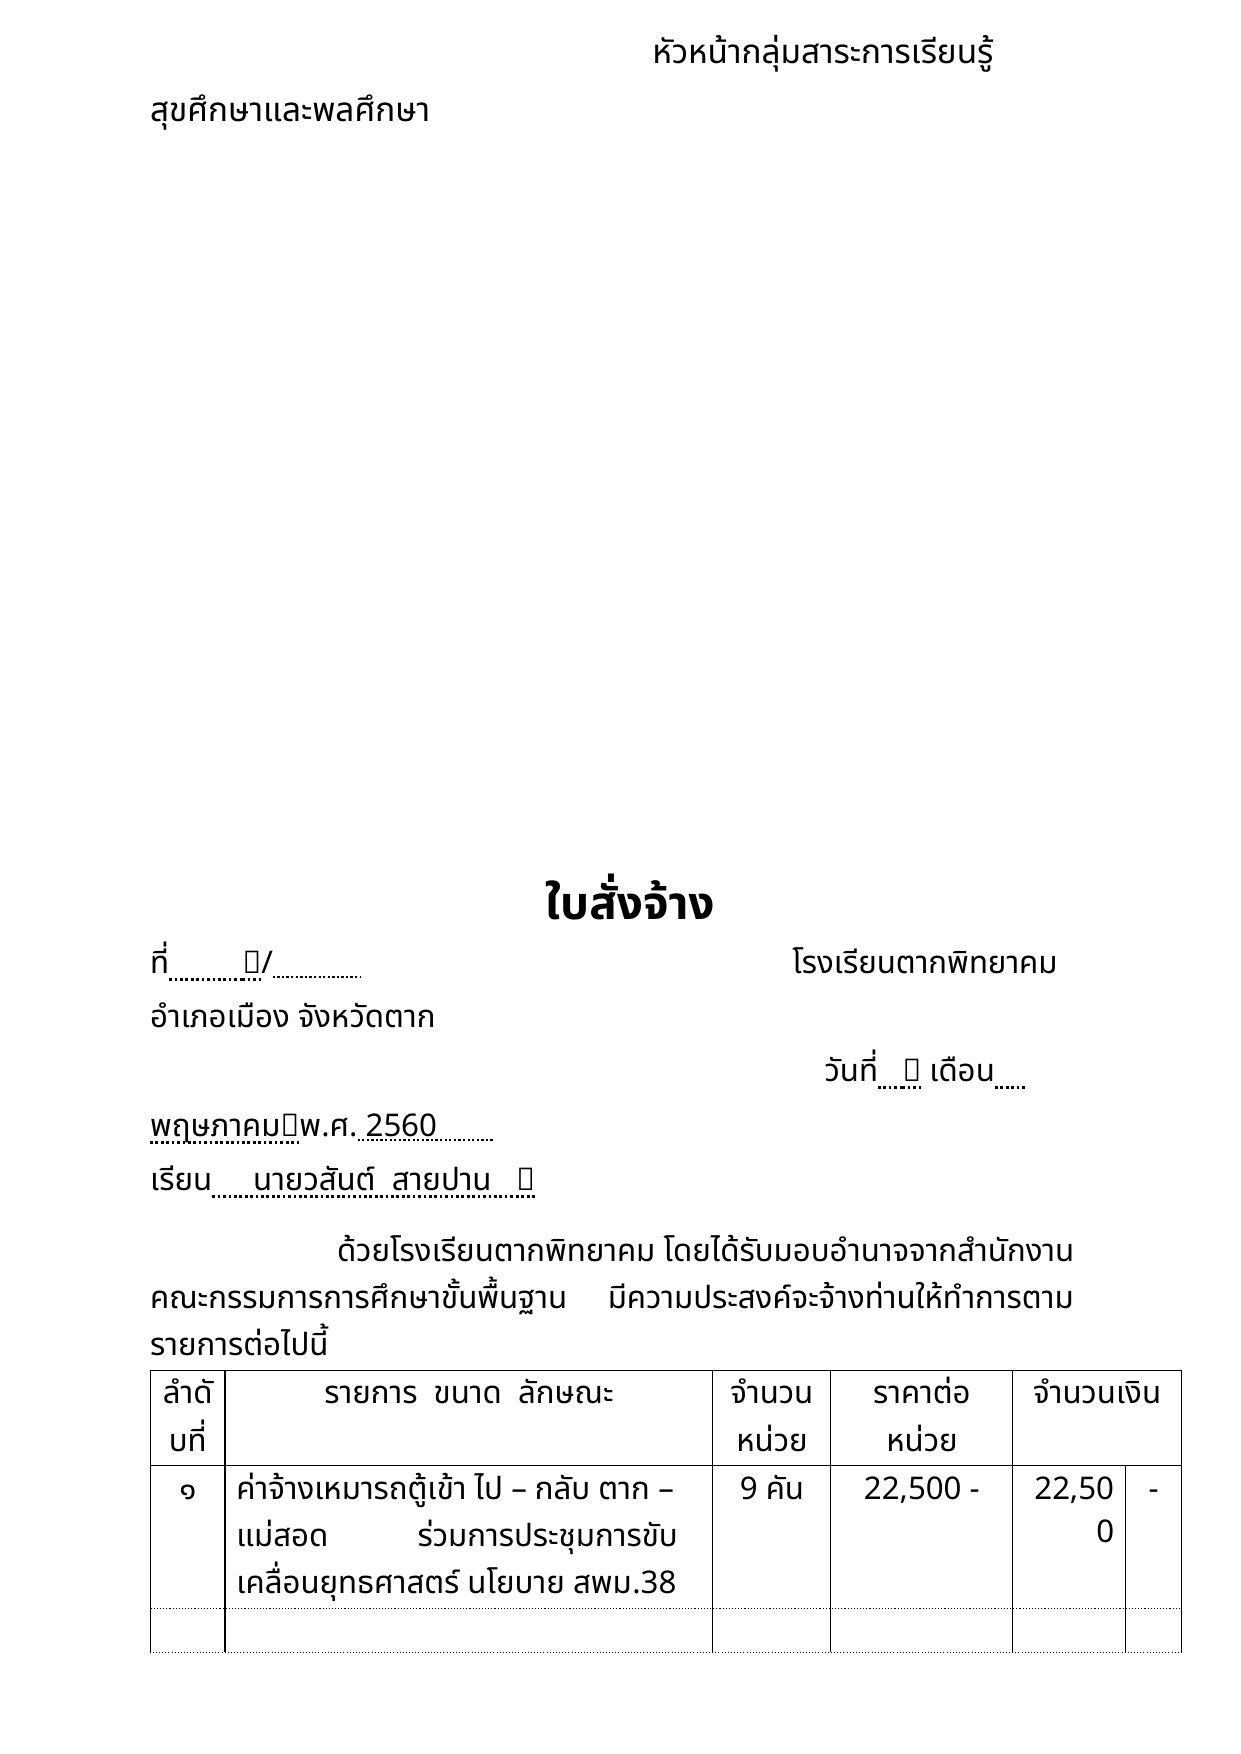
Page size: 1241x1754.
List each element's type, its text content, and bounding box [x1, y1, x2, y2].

table_header ราคาต่อหน่วย [831, 1371, 1012, 1465]
table_header ลำดับที่ [151, 1371, 224, 1465]
table_cell ๑ [151, 1466, 224, 1608]
table_cell [1013, 1608, 1125, 1652]
text ใบสั่งจ้าง [169, 871, 1090, 940]
table_cell 9 คัน [713, 1466, 830, 1608]
table_cell 22,500 - [831, 1466, 1012, 1608]
table_cell [1126, 1608, 1181, 1652]
table_cell ค่าจ้างเหมารถตู้เข้า ไป – กลับ ตาก – แม่สอด ร่วมการประชุมการขับเคลื่อนยุทธศาสตร์ นโยบาย สพม.38 [226, 1466, 712, 1608]
table_header รายการ ขนาด ลักษณะ [226, 1371, 712, 1465]
text เรียน นายวสันต์ สายปาน [150, 1157, 1090, 1204]
table_cell [713, 1608, 830, 1652]
text ที่ / โรงเรียนตากพิทยาคม อำเภอเมือง จังหวัดตาก [150, 940, 1090, 1042]
table_cell 22,500 [1013, 1466, 1125, 1608]
table_header จำนวนเงิน [1013, 1371, 1181, 1465]
text ด้วยโรงเรียนตากพิทยาคม โดยได้รับมอบอำนาจจากสำนักงานคณะกรรมการการศึกษาขั้นพื้นฐาน มีความประสงค์จะจ้างท่านให้ทำการตามรายการต่อไปนี้ [150, 1228, 1090, 1369]
text หัวหน้ากลุ่มสาระการเรียนรู้สุขศึกษาและพลศึกษา [150, 28, 1090, 136]
table_cell - [1126, 1466, 1181, 1608]
text วันที่ เดือน พฤษภาคมพ.ศ. 2560 [150, 1048, 1090, 1150]
table_header จำนวนหน่วย [713, 1371, 830, 1465]
table_cell [831, 1608, 1012, 1652]
table_cell [151, 1608, 224, 1652]
table_cell [226, 1608, 712, 1652]
